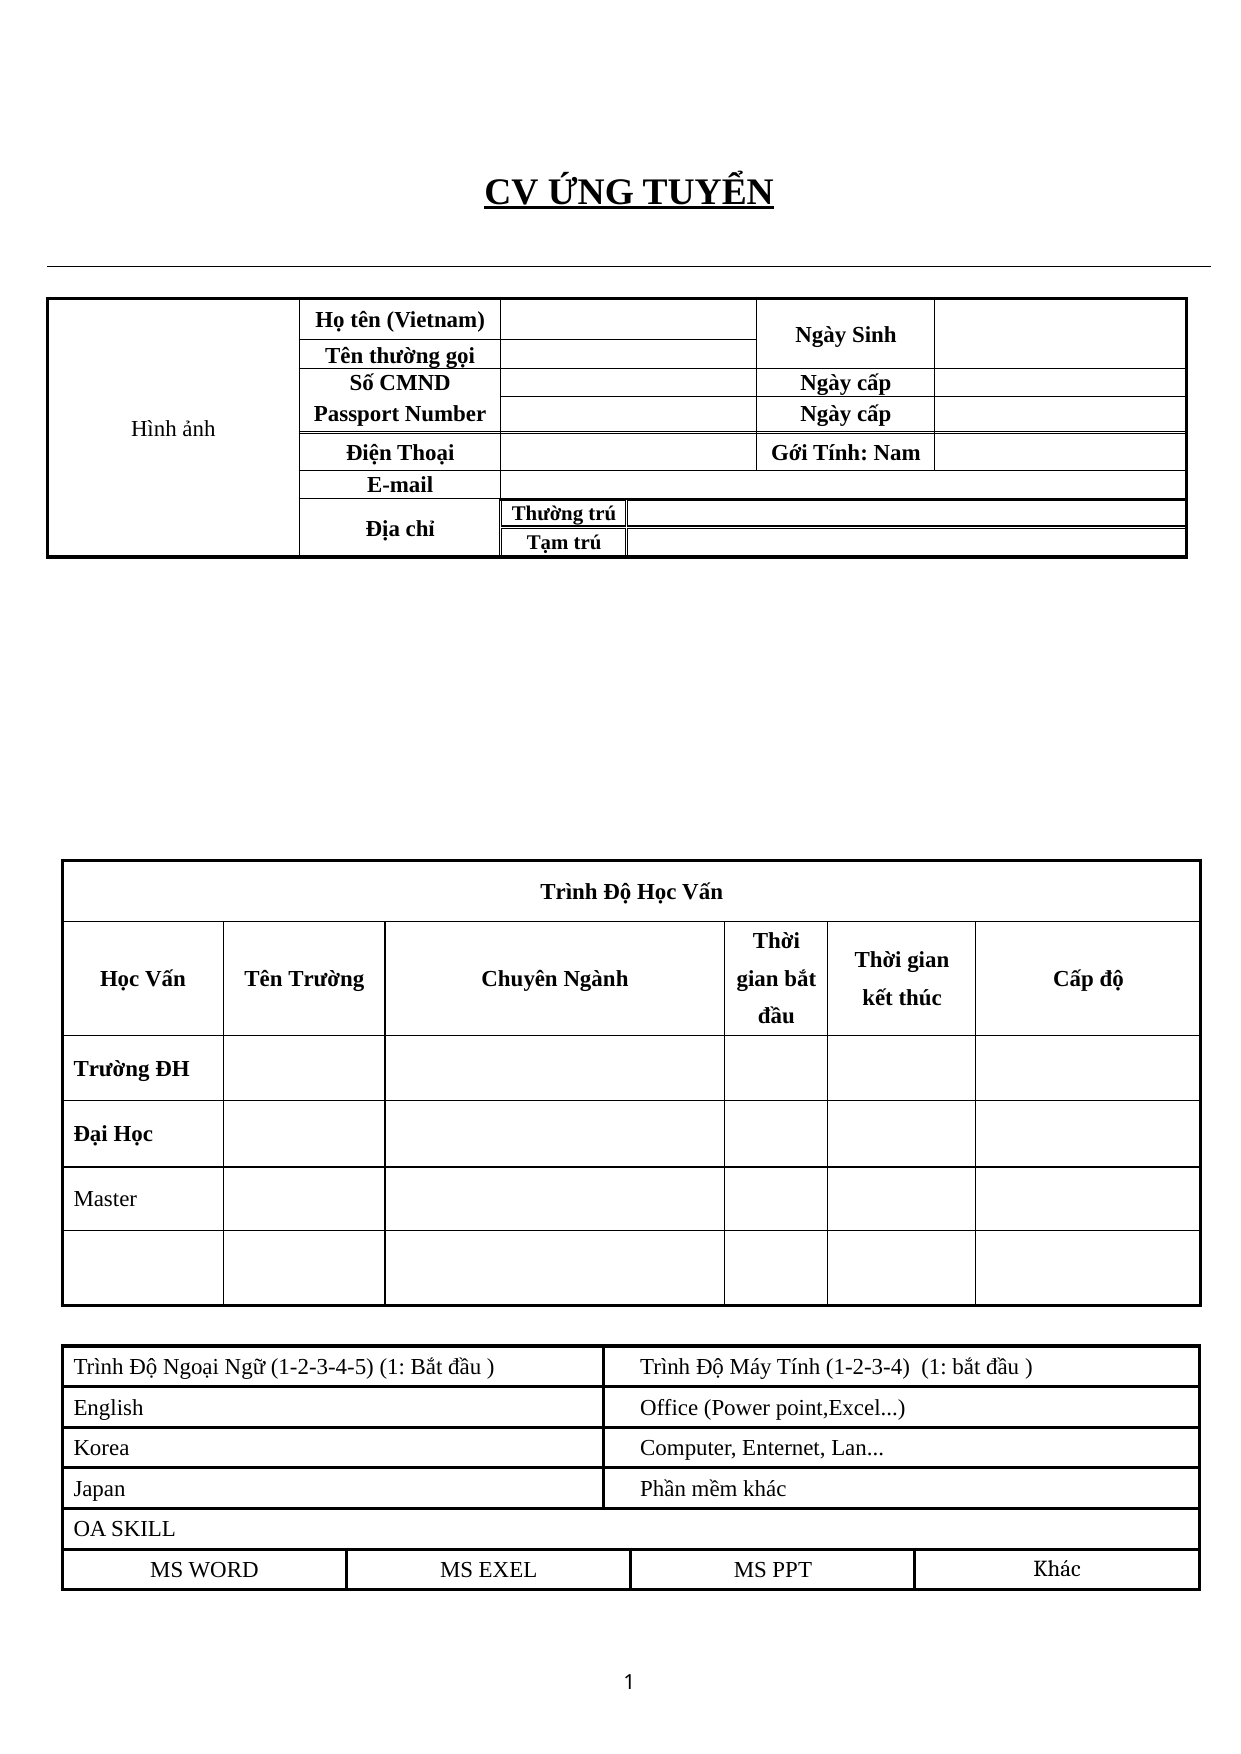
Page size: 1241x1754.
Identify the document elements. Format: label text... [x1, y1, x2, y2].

table_cell Cấp độ [976, 922, 1199, 1034]
table_cell OA SKILL [64, 1510, 1198, 1547]
table_cell [828, 1168, 975, 1229]
table_cell Master [64, 1168, 223, 1229]
table_cell [725, 1101, 827, 1166]
table_cell [386, 1101, 724, 1166]
table_cell [828, 1231, 975, 1304]
table_cell [224, 1101, 384, 1166]
table_cell [828, 1036, 975, 1100]
table_cell [386, 1036, 724, 1100]
table_header [47, 267, 1211, 858]
table_cell [725, 1036, 827, 1100]
table_cell [224, 1231, 384, 1304]
table_cell Đại Học [64, 1101, 223, 1166]
table_cell Korea [64, 1429, 602, 1466]
text CV ỨNG TUYỂN [47, 153, 1211, 228]
table_cell Computer, Enternet, Lan... [605, 1429, 1198, 1466]
table_cell [386, 1168, 724, 1229]
table_cell [64, 1231, 223, 1304]
table_cell Trường ĐH [64, 1036, 223, 1100]
table_cell [828, 1101, 975, 1166]
table_cell [725, 1231, 827, 1304]
table_cell [976, 1231, 1199, 1304]
table_cell [224, 1036, 384, 1100]
table_cell Chuyên Ngành [386, 922, 724, 1034]
table_cell [386, 1231, 724, 1304]
table_cell [224, 1168, 384, 1229]
table_cell [976, 1168, 1199, 1229]
table_cell Office (Power point,Excel...) [605, 1388, 1198, 1426]
table_cell [725, 1168, 827, 1229]
table_cell MS EXEL [348, 1551, 629, 1588]
table_cell Học Vấn [64, 922, 223, 1034]
table_cell [976, 1101, 1199, 1166]
table_header Trình Độ Ngoại Ngữ (1-2-3-4-5) (1: Bắt đầu ) [64, 1348, 602, 1385]
table_cell Khác [916, 1551, 1198, 1588]
table_cell MS WORD [64, 1551, 345, 1588]
table_cell Japan [64, 1469, 602, 1507]
table_cell [976, 1036, 1199, 1100]
table_cell Thời gian kết thúc [828, 922, 975, 1034]
table_cell English [64, 1388, 602, 1426]
table_cell Thời gian bắt đầu [725, 922, 827, 1034]
table_header Trình Độ Học Vấn [64, 862, 1199, 921]
table_cell MS PPT [632, 1551, 913, 1588]
table_header Trình Độ Máy Tính (1-2-3-4) (1: bắt đầu ) [605, 1348, 1198, 1385]
table_cell Tên Trường [224, 922, 384, 1034]
table_cell Phần mềm khác [605, 1469, 1198, 1507]
